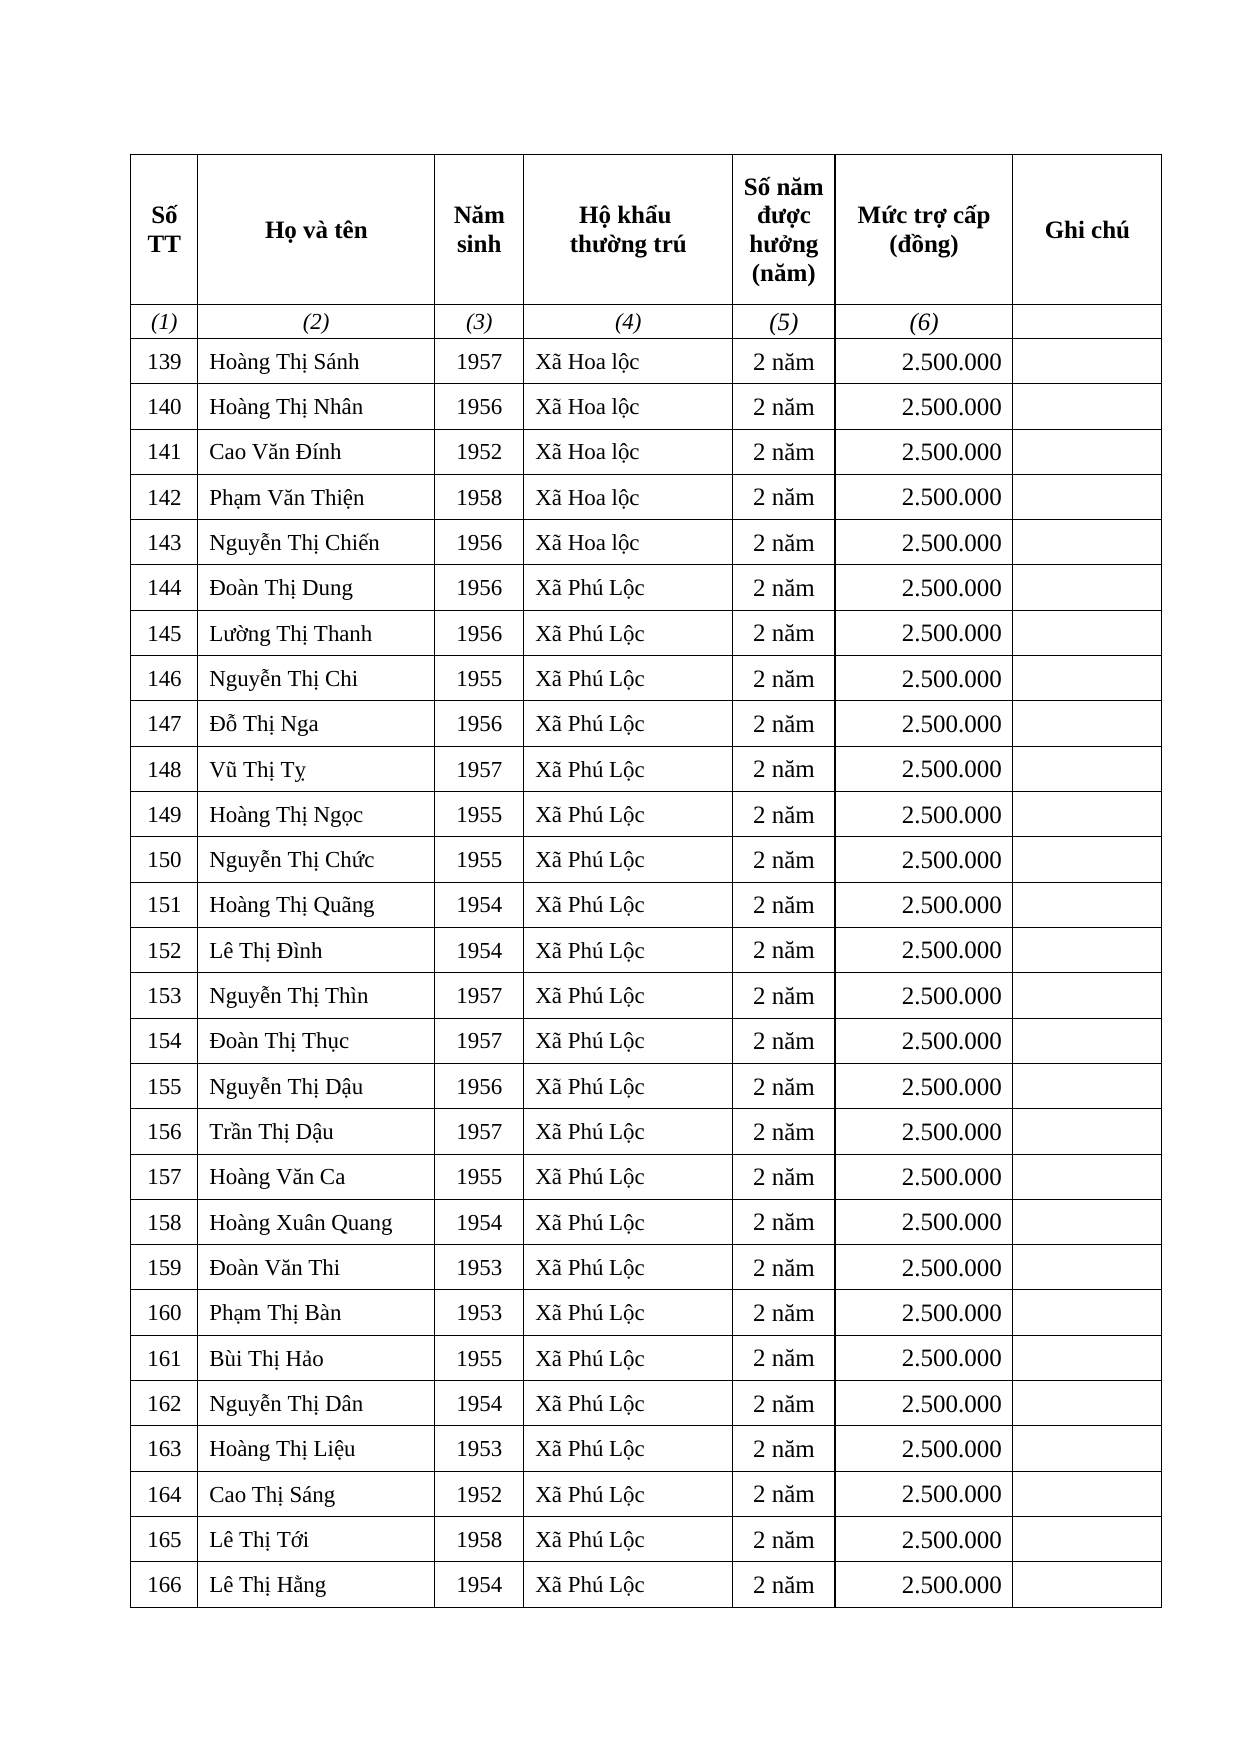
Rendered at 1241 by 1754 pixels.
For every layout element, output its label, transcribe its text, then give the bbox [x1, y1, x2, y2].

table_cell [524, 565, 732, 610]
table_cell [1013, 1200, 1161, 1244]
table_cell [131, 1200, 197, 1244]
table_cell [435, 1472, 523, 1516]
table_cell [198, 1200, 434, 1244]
table_header Hộ khẩu thường trú [524, 155, 732, 303]
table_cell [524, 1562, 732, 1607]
table_cell (4) [524, 305, 732, 338]
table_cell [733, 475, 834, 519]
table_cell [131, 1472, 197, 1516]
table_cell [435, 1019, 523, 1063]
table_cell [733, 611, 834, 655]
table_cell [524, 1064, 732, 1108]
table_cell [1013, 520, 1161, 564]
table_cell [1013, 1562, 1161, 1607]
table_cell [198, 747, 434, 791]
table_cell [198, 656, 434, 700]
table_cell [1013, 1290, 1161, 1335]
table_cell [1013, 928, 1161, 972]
table_cell (5) [733, 305, 834, 338]
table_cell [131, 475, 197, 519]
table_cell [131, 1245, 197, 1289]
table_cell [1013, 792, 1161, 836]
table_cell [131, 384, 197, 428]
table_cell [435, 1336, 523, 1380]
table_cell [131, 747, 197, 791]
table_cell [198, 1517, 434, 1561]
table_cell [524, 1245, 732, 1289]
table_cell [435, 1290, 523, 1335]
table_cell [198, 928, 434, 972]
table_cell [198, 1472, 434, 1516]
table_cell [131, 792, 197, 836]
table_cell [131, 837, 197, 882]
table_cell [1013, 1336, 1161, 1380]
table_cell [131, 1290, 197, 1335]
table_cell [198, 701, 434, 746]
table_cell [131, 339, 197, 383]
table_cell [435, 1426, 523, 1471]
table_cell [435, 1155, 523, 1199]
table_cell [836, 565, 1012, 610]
table_header Ghi chú [1013, 155, 1161, 303]
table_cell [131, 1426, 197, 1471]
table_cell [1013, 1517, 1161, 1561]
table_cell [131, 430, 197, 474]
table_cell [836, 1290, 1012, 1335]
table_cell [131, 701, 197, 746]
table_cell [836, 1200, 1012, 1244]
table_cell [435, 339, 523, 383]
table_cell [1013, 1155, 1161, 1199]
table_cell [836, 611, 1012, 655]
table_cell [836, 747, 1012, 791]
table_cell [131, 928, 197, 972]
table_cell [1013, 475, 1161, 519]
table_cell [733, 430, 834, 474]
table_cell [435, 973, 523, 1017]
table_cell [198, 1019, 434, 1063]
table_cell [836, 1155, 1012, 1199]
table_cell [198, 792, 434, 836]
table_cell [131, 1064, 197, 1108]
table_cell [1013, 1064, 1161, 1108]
table_cell (2) [198, 305, 434, 338]
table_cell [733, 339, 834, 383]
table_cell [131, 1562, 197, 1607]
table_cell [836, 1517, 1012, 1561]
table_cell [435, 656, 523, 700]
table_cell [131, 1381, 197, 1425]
table_header Năm sinh [435, 155, 523, 303]
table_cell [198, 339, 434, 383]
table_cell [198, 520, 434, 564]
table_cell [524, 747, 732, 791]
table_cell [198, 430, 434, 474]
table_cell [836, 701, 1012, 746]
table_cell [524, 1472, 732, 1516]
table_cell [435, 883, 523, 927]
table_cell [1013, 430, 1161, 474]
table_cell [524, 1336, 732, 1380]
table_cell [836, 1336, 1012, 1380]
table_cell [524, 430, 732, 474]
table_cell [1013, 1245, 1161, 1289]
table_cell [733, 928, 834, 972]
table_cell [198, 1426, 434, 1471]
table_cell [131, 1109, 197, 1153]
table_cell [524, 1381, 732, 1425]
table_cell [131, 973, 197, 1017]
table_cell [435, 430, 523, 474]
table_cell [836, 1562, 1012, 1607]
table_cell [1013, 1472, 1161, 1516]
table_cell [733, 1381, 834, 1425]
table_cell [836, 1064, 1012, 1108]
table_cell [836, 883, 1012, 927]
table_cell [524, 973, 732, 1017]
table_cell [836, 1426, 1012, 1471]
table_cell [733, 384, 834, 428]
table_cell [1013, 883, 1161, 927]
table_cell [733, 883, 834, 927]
table_cell (3) [435, 305, 523, 338]
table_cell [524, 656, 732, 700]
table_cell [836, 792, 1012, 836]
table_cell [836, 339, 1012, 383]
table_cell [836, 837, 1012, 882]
table_header Số năm được hưởng (năm) [733, 155, 834, 303]
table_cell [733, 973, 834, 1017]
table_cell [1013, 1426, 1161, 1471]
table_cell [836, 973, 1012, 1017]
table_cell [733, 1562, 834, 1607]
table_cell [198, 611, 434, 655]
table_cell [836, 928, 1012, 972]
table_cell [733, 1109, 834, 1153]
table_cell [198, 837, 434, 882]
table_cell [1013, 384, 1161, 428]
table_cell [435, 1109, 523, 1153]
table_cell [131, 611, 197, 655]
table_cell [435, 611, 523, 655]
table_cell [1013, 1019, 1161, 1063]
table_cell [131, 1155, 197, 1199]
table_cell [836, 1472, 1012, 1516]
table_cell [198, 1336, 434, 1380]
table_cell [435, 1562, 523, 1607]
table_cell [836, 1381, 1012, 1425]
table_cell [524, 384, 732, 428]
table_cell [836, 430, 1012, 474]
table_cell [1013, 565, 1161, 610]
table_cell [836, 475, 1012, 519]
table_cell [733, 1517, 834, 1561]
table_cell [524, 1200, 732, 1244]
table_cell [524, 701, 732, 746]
table_header Mức trợ cấp (đồng) [836, 155, 1012, 303]
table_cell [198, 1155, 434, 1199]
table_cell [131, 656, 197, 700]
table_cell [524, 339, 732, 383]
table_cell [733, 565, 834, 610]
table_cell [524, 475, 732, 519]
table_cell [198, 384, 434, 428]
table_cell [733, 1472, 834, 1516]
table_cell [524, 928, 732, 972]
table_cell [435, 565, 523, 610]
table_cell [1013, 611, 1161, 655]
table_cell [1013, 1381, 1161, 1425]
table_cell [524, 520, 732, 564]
table_cell [1013, 305, 1161, 338]
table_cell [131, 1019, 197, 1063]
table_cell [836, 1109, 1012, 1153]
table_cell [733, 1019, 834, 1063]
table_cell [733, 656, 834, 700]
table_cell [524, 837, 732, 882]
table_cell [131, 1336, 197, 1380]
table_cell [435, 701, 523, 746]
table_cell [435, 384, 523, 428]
table_header Họ và tên [198, 155, 434, 303]
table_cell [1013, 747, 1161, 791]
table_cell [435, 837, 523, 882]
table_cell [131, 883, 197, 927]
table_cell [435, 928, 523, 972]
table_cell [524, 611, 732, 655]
table_cell (1) [131, 305, 197, 338]
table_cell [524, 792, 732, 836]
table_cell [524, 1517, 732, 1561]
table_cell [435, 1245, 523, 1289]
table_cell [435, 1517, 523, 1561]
table_cell (6) [836, 305, 1012, 338]
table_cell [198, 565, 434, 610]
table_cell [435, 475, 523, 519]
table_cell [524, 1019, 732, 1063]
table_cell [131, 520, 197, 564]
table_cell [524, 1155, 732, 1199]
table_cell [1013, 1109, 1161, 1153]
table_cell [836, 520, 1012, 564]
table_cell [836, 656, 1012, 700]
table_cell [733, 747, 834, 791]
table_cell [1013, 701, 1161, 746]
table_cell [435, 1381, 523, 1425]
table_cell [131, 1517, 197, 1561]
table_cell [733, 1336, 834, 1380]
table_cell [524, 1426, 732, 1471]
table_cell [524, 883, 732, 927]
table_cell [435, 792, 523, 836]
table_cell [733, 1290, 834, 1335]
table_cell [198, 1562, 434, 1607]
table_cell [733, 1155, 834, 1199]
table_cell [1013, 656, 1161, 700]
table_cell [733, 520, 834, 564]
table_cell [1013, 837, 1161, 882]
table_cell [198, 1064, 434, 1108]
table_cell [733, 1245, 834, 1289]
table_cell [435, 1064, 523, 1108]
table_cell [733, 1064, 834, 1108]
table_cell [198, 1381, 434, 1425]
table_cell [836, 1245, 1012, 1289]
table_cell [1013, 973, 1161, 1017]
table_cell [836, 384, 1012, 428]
table_header Số TT [131, 155, 197, 303]
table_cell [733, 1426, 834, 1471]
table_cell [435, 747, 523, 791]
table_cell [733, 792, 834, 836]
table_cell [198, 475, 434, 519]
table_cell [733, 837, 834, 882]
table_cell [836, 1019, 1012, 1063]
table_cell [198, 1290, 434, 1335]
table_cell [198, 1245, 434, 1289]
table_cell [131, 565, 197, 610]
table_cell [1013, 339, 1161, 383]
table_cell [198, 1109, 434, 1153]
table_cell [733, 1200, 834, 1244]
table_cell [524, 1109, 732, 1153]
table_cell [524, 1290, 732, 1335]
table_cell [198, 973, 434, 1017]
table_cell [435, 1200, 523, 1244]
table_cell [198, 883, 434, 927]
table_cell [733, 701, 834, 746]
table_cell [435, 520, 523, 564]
